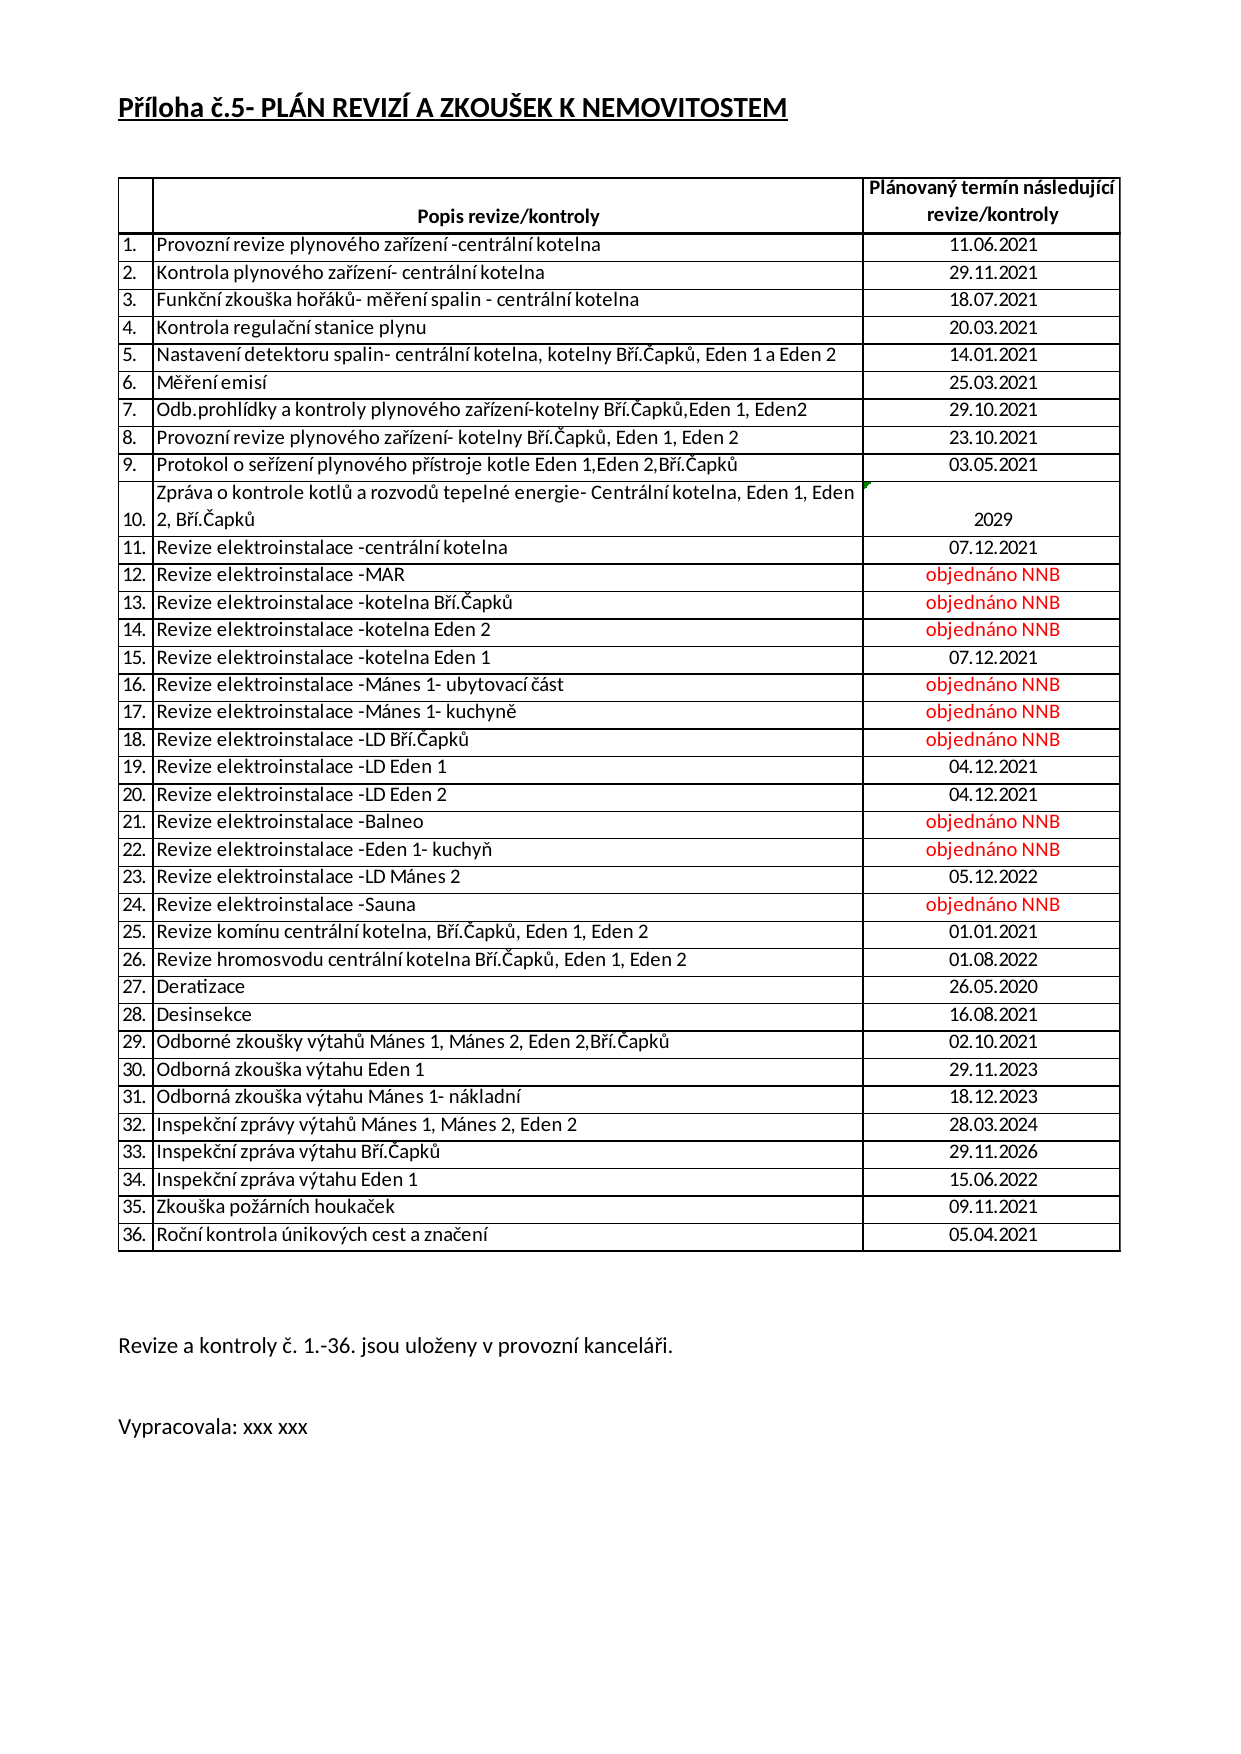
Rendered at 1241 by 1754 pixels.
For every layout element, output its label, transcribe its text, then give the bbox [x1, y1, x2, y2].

text Revize a kontroly č. 1.-36. jsou uloženy v provozní kanceláři. [118, 1331, 1122, 1359]
text Vypracovala: xxx xxx [118, 1412, 1122, 1440]
text Příloha č.5- PLÁN REVIZÍ A ZKOUŠEK K NEMOVITOSTEM [118, 89, 1122, 124]
